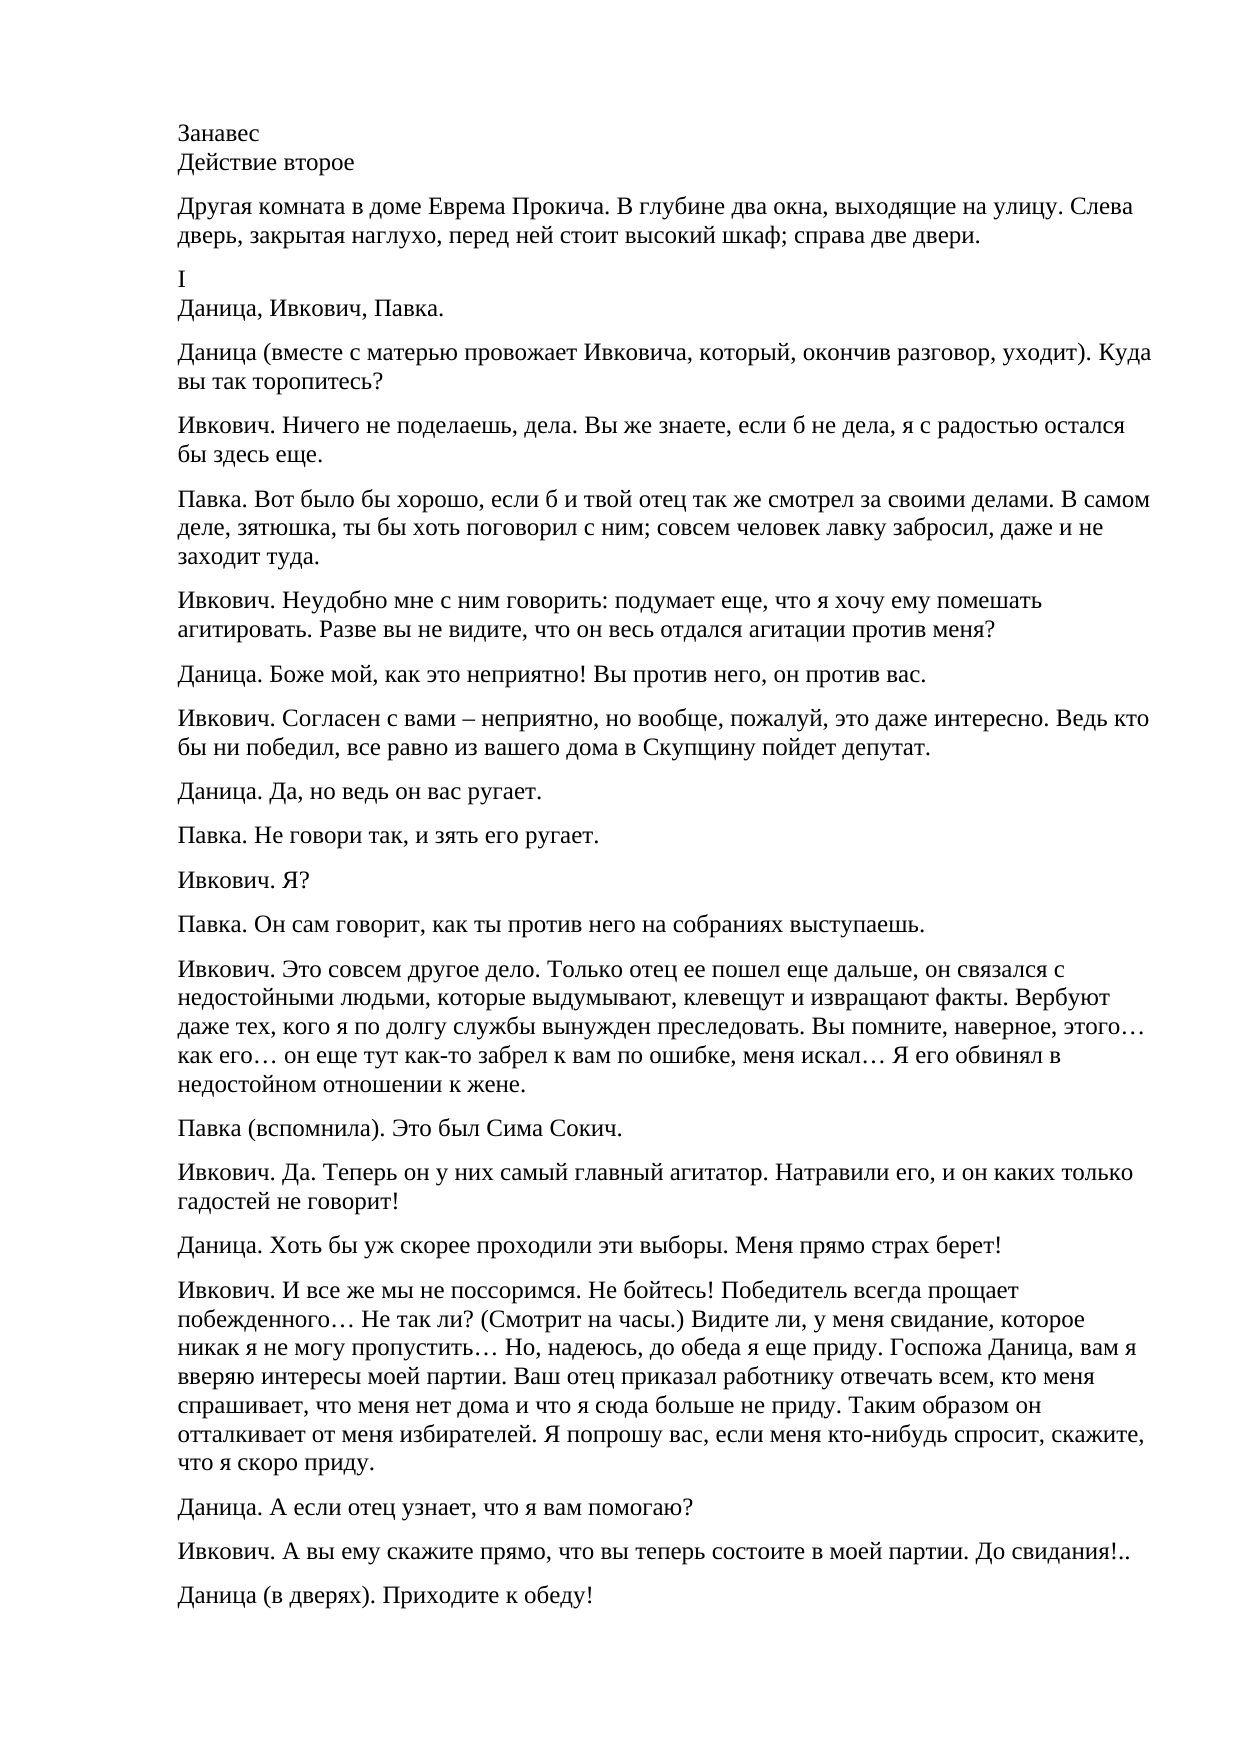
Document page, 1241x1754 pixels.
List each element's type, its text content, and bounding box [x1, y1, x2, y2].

text Даница. Да, но ведь он вас ругает. [177, 776, 1152, 805]
text Ивкович. Неудобно мне с ним говорить: подумает еще, что я хочу ему помешать агитировать. Разве вы не видите, что он весь отдался агитации против меня? [177, 586, 1152, 643]
text Занавес [177, 118, 1152, 147]
text Ивкович. Согласен с вами – неприятно, но вообще, пожалуй, это даже интересно. Ведь кто бы ни победил, все равно из вашего дома в Скупщину пойдет депутат. [177, 703, 1152, 761]
text Даница (вместе с матерью провожает Ивковича, который, окончив разговор, уходит). Куда вы так торопитесь? [177, 337, 1152, 395]
text Ивкович. А вы ему скажите прямо, что вы теперь состоите в моей партии. До свидания!.. [177, 1536, 1152, 1565]
text Ивкович. Я? [177, 865, 1152, 894]
text Действие второе [177, 147, 1152, 176]
text Павка. Не говори так, и зять его ругает. [177, 821, 1152, 849]
text Ивкович. Это совсем другое дело. Только отец ее пошел еще дальше, он связался с недостойными людьми, которые выдумывают, клевещут и извращают факты. Вербуют даже тех, кого я по долгу службы вынужден преследовать. Вы помните, наверное, этого… как его… он еще тут как-то забрел к вам по ошибке, меня искал… Я его обвинял в недостойном отношении к жене. [177, 954, 1152, 1097]
text Даница, Ивкович, Павка. [177, 293, 1152, 322]
text Павка. Он сам говорит, как ты против него на собраниях выступаешь. [177, 909, 1152, 938]
text Павка. Вот было бы хорошо, если б и твой отец так же смотрел за своими делами. В самом деле, зятюшка, ты бы хоть поговорил с ним; совсем человек лавку забросил, даже и не заходит туда. [177, 484, 1152, 570]
text Даница. Боже мой, как это неприятно! Вы против него, он против вас. [177, 659, 1152, 687]
text Ивкович. Ничего не поделаешь, дела. Вы же знаете, если б не дела, я с радостью остался бы здесь еще. [177, 411, 1152, 468]
text I [177, 264, 1152, 293]
text Даница. А если отец узнает, что я вам помогаю? [177, 1492, 1152, 1521]
text Даница (в дверях). Приходите к обеду! [177, 1581, 1152, 1609]
text Ивкович. Да. Теперь он у них самый главный агитатор. Натравили его, и он каких только гадостей не говорит! [177, 1157, 1152, 1215]
text Павка (вспомнила). Это был Сима Сокич. [177, 1113, 1152, 1142]
text Другая комната в доме Еврема Прокича. В глубине два окна, выходящие на улицу. Слева дверь, закрытая наглухо, перед ней стоит высокий шкаф; справа две двери. [177, 191, 1152, 249]
text Даница. Хоть бы уж скорее проходили эти выборы. Меня прямо страх берет! [177, 1231, 1152, 1259]
text Ивкович. И все же мы не поссоримся. Не бойтесь! Победитель всегда прощает побежденного… Не так ли? (Смотрит на часы.) Видите ли, у меня свидание, которое никак я не могу пропустить… Но, надеюсь, до обеда я еще приду. Госпожа Даница, вам я вверяю интересы моей партии. Ваш отец приказал работнику отвечать всем, кто меня спрашивает, что меня нет дома и что я сюда больше не приду. Таким образом он отталкивает от меня избирателей. Я попрошу вас, если меня кто-нибудь спросит, скажите, что я скоро приду. [177, 1275, 1152, 1476]
